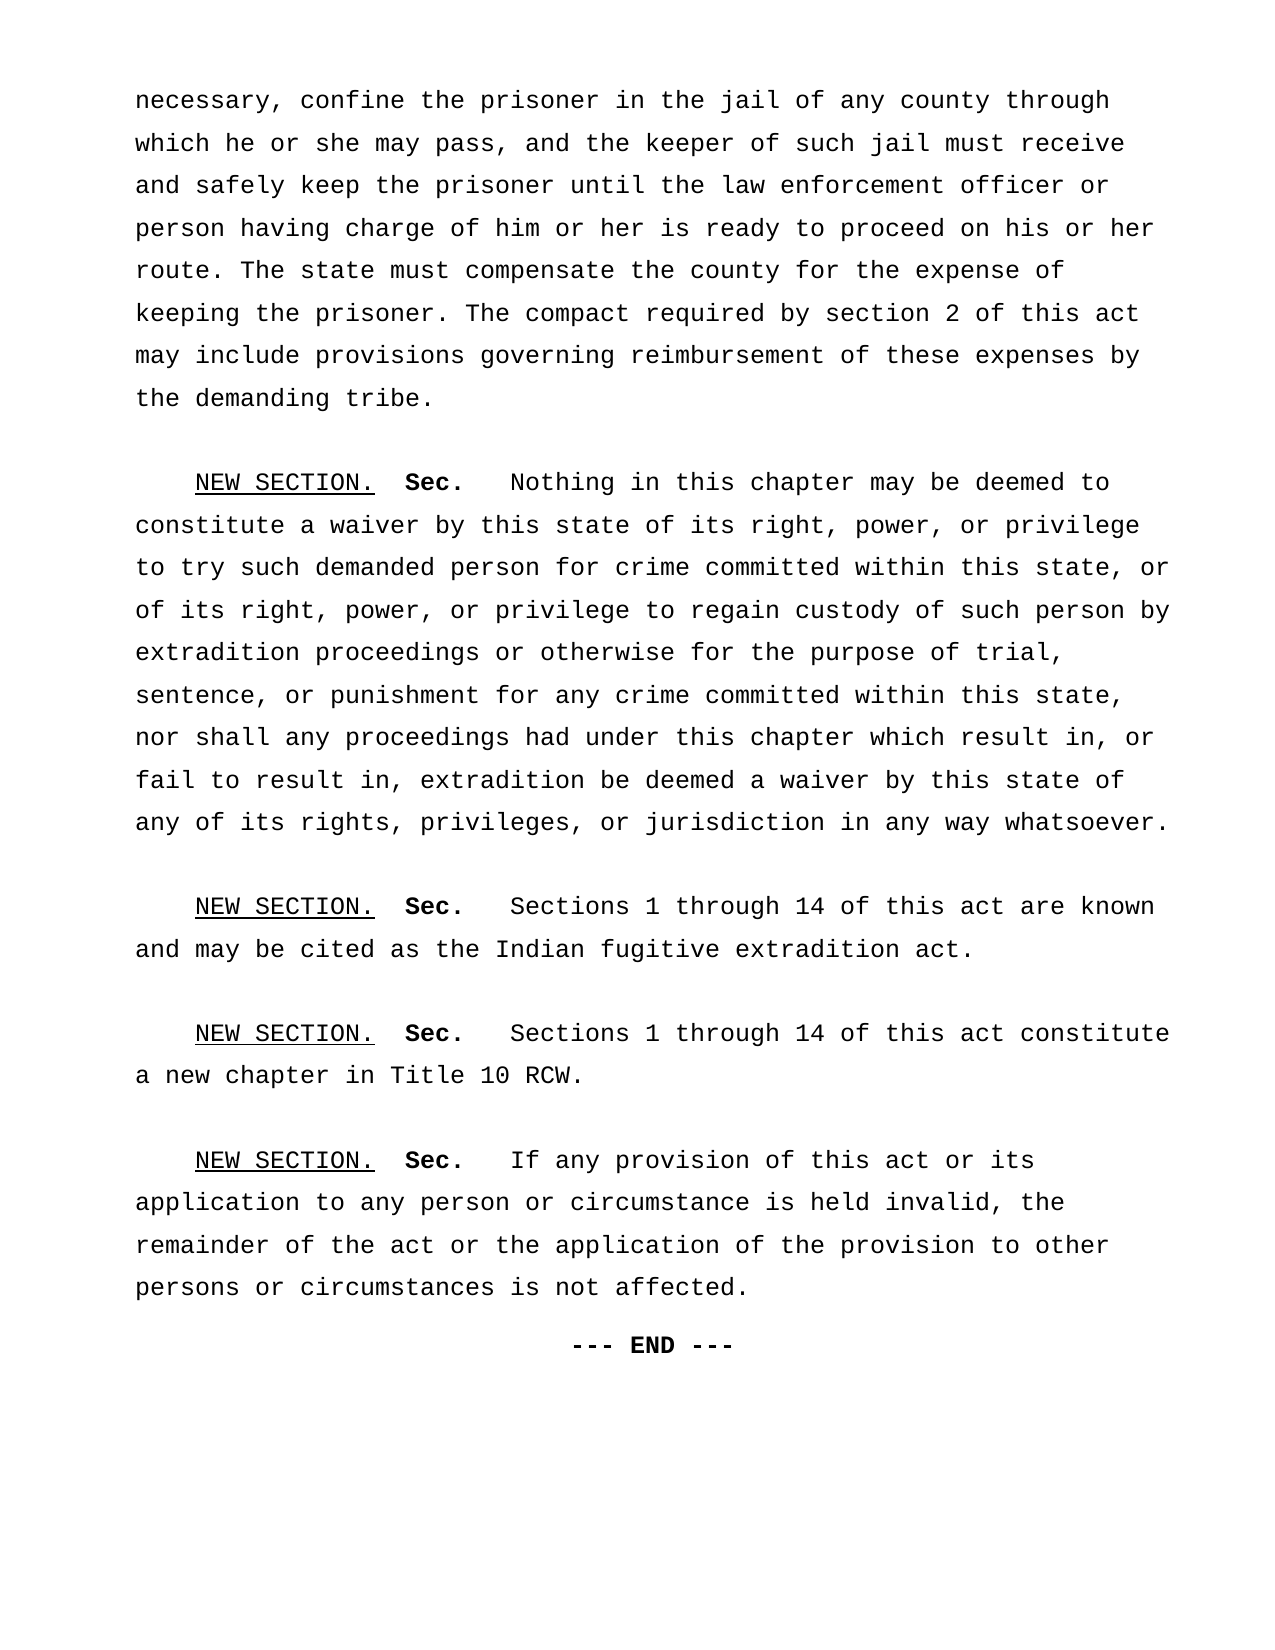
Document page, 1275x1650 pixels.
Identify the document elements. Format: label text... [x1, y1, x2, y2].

text NEW SECTION. Sec. Sections 1 through 14 of this act constitute a new chapter in Title 10 RCW. [135, 1007, 1170, 1092]
text NEW SECTION. Sec. Sections 1 through 14 of this act are known and may be cited as the Indian fugitive extradition act. [135, 881, 1170, 966]
text --- END --- [135, 1332, 1170, 1361]
text NEW SECTION. Sec. Nothing in this chapter may be deemed to constitute a waiver by this state of its right, power, or privilege to try such demanded person for crime committed within this state, or of its right, power, or privilege to regain custody of such person by extradition proceedings or otherwise for the purpose of trial, sentence, or punishment for any crime committed within this state, nor shall any proceedings had under this chapter which result in, or fail to result in, extradition be deemed a waiver by this state of any of its rights, privileges, or jurisdiction in any way whatsoever. [135, 457, 1170, 839]
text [135, 75, 1170, 415]
text NEW SECTION. Sec. If any provision of this act or its application to any person or circumstance is held invalid, the remainder of the act or the application of the provision to other persons or circumstances is not affected. [135, 1134, 1170, 1304]
